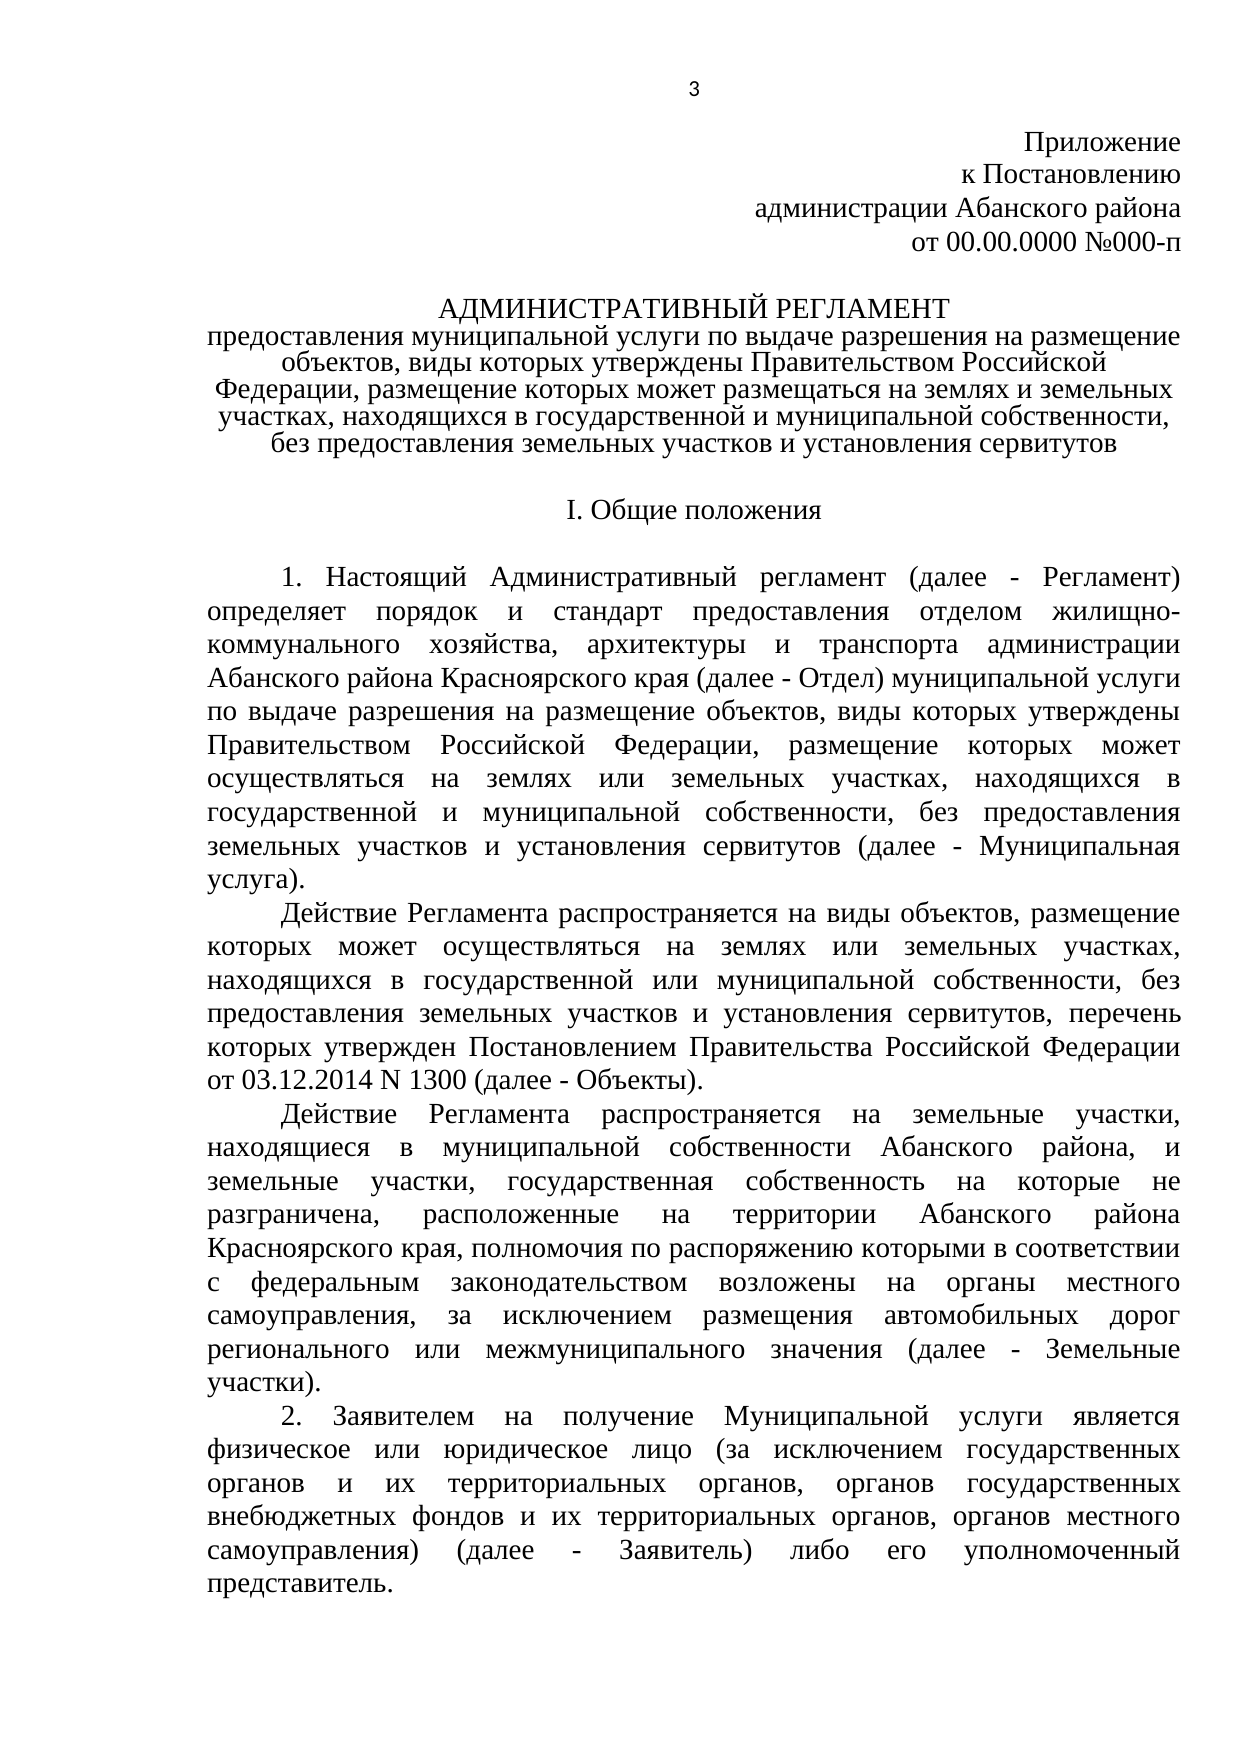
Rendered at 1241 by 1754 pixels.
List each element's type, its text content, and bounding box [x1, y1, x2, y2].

text АДМИНИСТРАТИВНЫЙ РЕГЛАМЕНТ [207, 291, 1181, 324]
text от 00.00.0000 №000-п [207, 224, 1181, 257]
text Действие Регламента распространяется на виды объектов, размещение которых может осуществляться на землях или земельных участках, находящихся в государственной или муниципальной собственности, без предоставления земельных участков и установления сервитутов, перечень которых утвержден Постановлением Правительства Российской Федерации от 03.12.2014 N 1300 (далее - Объекты). [207, 895, 1181, 1096]
text предоставления муниципальной услуги по выдаче разрешения на размещение объектов, виды которых утверждены Правительством Российской Федерации, размещение которых может размещаться на землях и земельных участках, находящихся в государственной и муниципальной собственности, без предоставления земельных участков и установления сервитутов [207, 324, 1181, 459]
text 2. Заявителем на получение Муниципальной услуги является физическое или юридическое лицо (за исключением государственных органов и их территориальных органов, органов государственных внебюджетных фондов и их территориальных органов, органов местного самоуправления) (далее - Заявитель) либо его уполномоченный представитель. [207, 1398, 1181, 1599]
text Действие Регламента распространяется на земельные участки, находящиеся в муниципальной собственности Абанского района, и земельные участки, государственная собственность на которые не разграничена, расположенные на территории Абанского района Красноярского края, полномочия по распоряжению которыми в соответствии с федеральным законодательством возложены на органы местного самоуправления, за исключением размещения автомобильных дорог регионального или межмуниципального значения (далее - Земельные участки). [207, 1096, 1181, 1398]
text администрации Абанского района [207, 190, 1181, 224]
text к Постановлению [207, 157, 1181, 190]
text I. Общие положения [207, 492, 1181, 526]
text 1. Настоящий Административный регламент (далее - Регламент) определяет порядок и стандарт предоставления отделом жилищно-коммунального хозяйства, архитектуры и транспорта администрации Абанского района Красноярского края (далее - Отдел) муниципальной услуги по выдаче разрешения на размещение объектов, виды которых утверждены Правительством Российской Федерации, размещение которых может осуществляться на землях или земельных участках, находящихся в государственной и муниципальной собственности, без предоставления земельных участков и установления сервитутов (далее - Муниципальная услуга). [207, 559, 1181, 895]
text Приложение [207, 130, 1181, 157]
